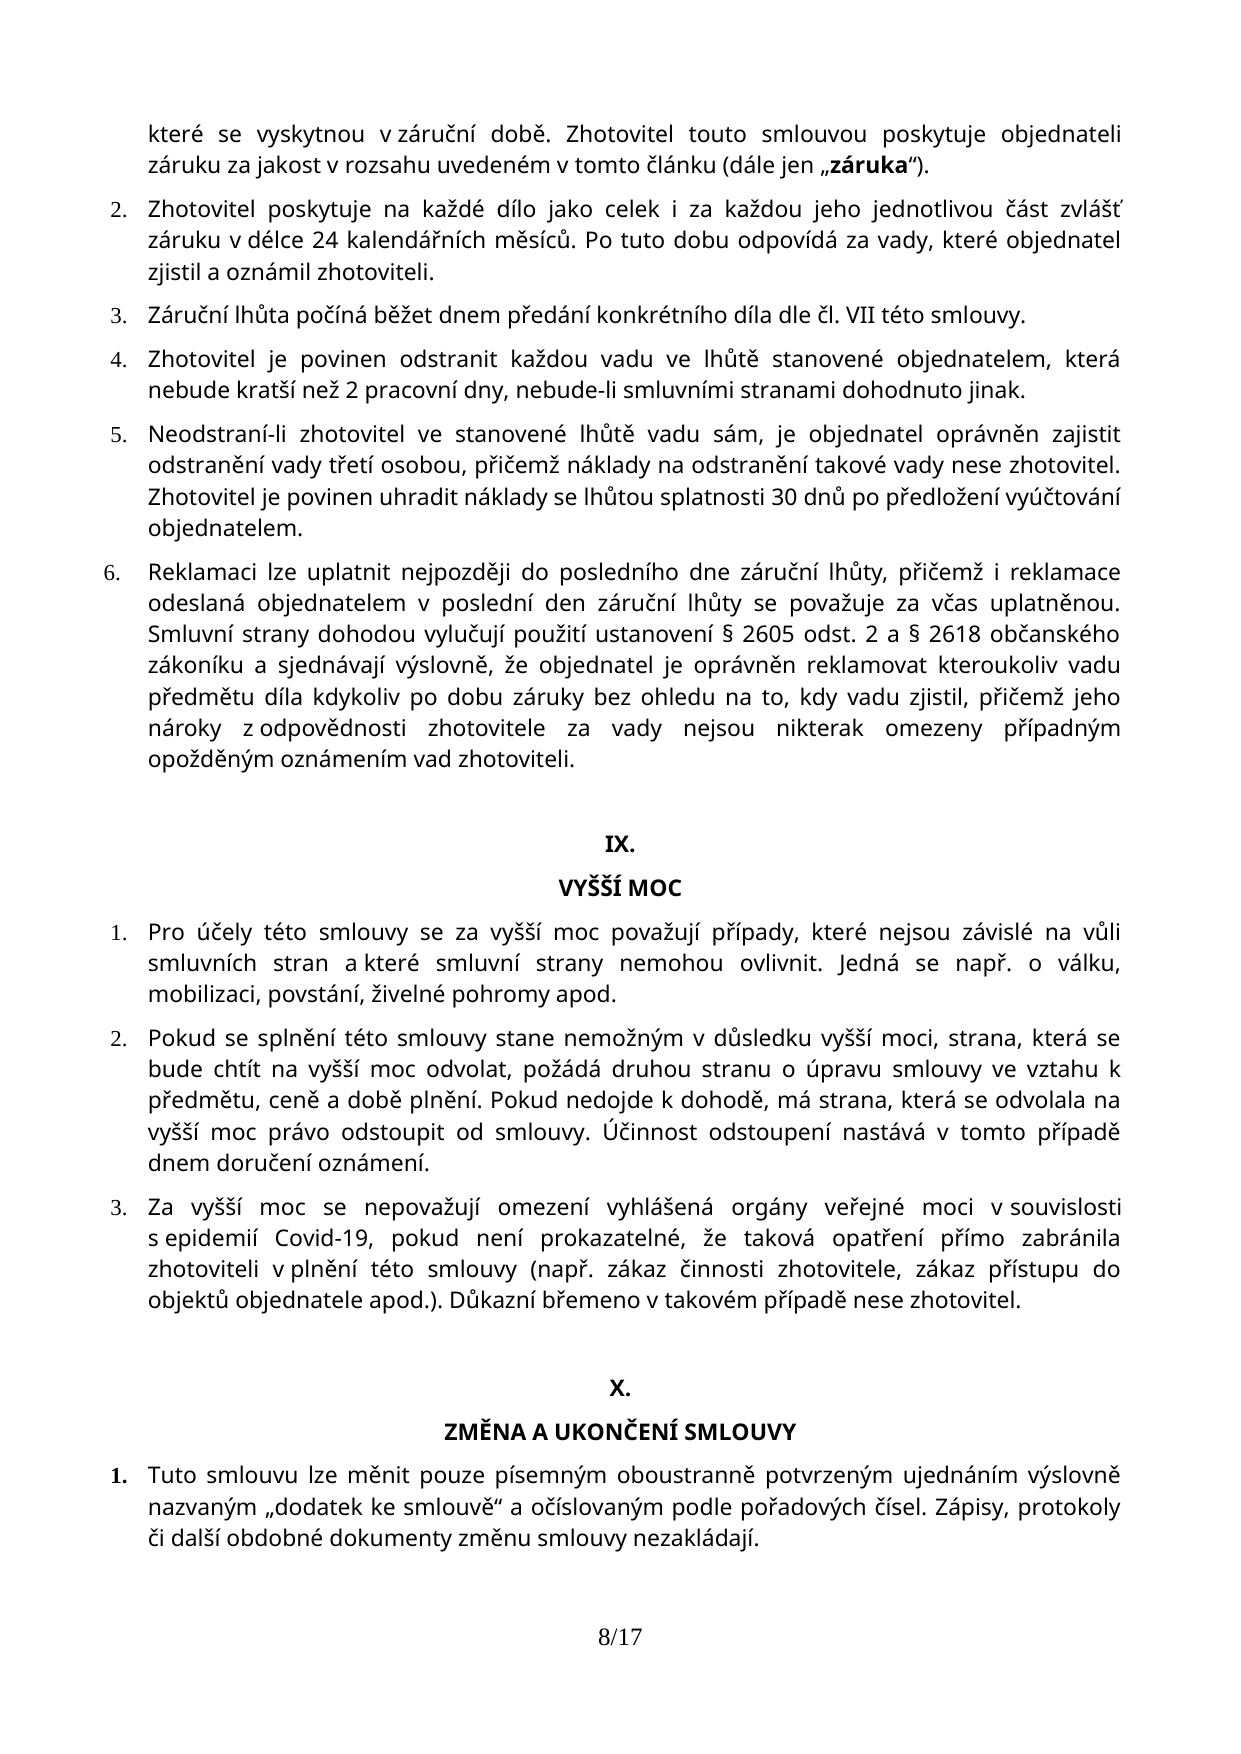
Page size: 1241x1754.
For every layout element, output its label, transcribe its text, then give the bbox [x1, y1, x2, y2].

text IX. [118, 828, 1122, 859]
list Reklamaci lze uplatnit nejpozději do posledního dne záruční lhůty, přičemž i reklamace odeslaná objednatelem v poslední den záruční lhůty se považuje za včas uplatněnou. Smluvní strany dohodou vylučují použití ustanovení § 2605 odst. 2 a § 2618 občanského zákoníku a sjednávají výslovně, že objednatel je oprávněn reklamovat kteroukoliv vadu předmětu díla kdykoliv po dobu záruky bez ohledu na to, kdy vadu zjistil, přičemž jeho nároky z odpovědnosti zhotovitele za vady nejsou nikterak omezeny případným opožděným oznámením vad zhotoviteli. [103, 556, 1122, 774]
list Záruční lhůta počíná běžet dnem předání konkrétního díla dle čl. VII této smlouvy. [110, 299, 1122, 331]
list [110, 118, 1122, 181]
list Pokud se splnění této smlouvy stane nemožným v důsledku vyšší moci, strana, která se bude chtít na vyšší moc odvolat, požádá druhou stranu o úpravu smlouvy ve vztahu k předmětu, ceně a době plnění. Pokud nedojde k dohodě, má strana, která se odvolala na vyšší moc právo odstoupit od smlouvy. Účinnost odstoupení nastává v tomto případě dnem doručení oznámení. [110, 1022, 1122, 1178]
list Tuto smlouvu lze měnit pouze písemným oboustranně potvrzeným ujednáním výslovně nazvaným „dodatek ke smlouvě“ a očíslovaným podle pořadových čísel. Zápisy, protokoly či další obdobné dokumenty změnu smlouvy nezakládají. [110, 1459, 1122, 1553]
list Za vyšší moc se nepovažují omezení vyhlášená orgány veřejné moci v souvislosti s epidemií Covid-19, pokud není prokazatelné, že taková opatření přímo zabránila zhotoviteli v plnění této smlouvy (např. zákaz činnosti zhotovitele, zákaz přístupu do objektů objednatele apod.). Důkazní břemeno v takovém případě nese zhotovitel. [110, 1191, 1122, 1316]
list Neodstraní-li zhotovitel ve stanovené lhůtě vadu sám, je objednatel oprávněn zajistit odstranění vady třetí osobou, přičemž náklady na odstranění takové vady nese zhotovitel. Zhotovitel je povinen uhradit náklady se lhůtou splatnosti 30 dnů po předložení vyúčtování objednatelem. [110, 418, 1122, 543]
text ZMĚNA A UKONČENÍ SMLOUVY [118, 1416, 1122, 1447]
list Zhotovitel je povinen odstranit každou vadu ve lhůtě stanovené objednatelem, která nebude kratší než 2 pracovní dny, nebude-li smluvními stranami dohodnuto jinak. [110, 343, 1122, 406]
list Pro účely této smlouvy se za vyšší moc považují případy, které nejsou závislé na vůli smluvních stran a které smluvní strany nemohou ovlivnit. Jedná se např. o válku, mobilizaci, povstání, živelné pohromy apod. [110, 916, 1122, 1009]
text X. [118, 1372, 1122, 1403]
text VYŠŠÍ MOC [118, 872, 1122, 903]
list Zhotovitel poskytuje na každé dílo jako celek i za každou jeho jednotlivou část zvlášť záruku v délce 24 kalendářních měsíců. Po tuto dobu odpovídá za vady, které objednatel zjistil a oznámil zhotoviteli. [110, 193, 1122, 287]
